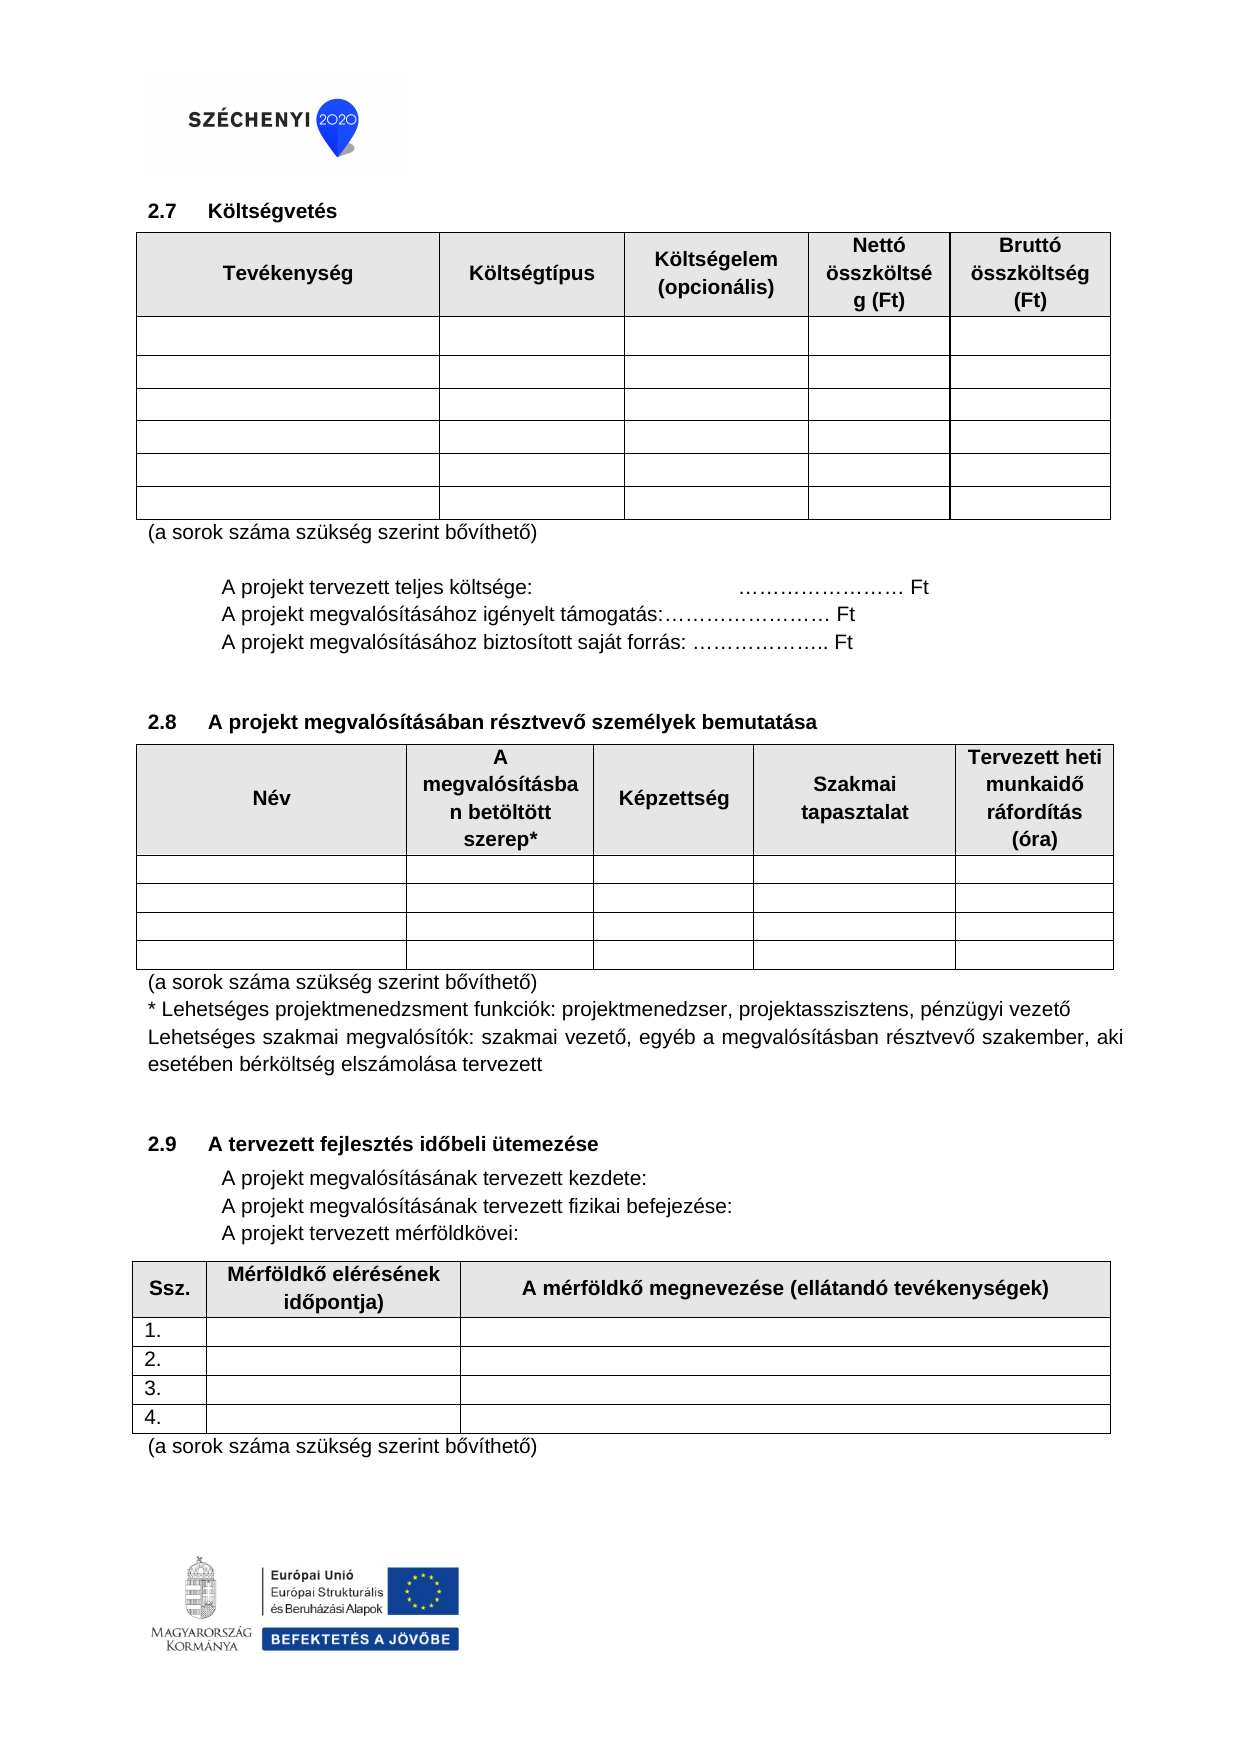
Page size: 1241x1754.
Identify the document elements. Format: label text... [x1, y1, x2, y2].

table_cell [594, 913, 753, 940]
table_cell [440, 421, 624, 453]
table_cell [137, 421, 439, 453]
table_cell [809, 454, 949, 486]
table_cell [137, 884, 406, 912]
table_cell [956, 856, 1113, 883]
table_cell [461, 1347, 1110, 1375]
table_cell [207, 1318, 460, 1346]
table_cell [625, 317, 808, 354]
table_cell [137, 856, 406, 883]
text (a sorok száma szükség szerint bővíthető) [148, 1433, 1125, 1457]
table_cell [137, 913, 406, 940]
table_header A megvalósításban betöltött szerep* [407, 745, 593, 854]
table_cell [951, 317, 1110, 354]
table_cell [594, 941, 753, 969]
text A projekt megvalósításához biztosított saját forrás: ……………….. Ft [221, 630, 1125, 654]
table_header Szakmai tapasztalat [754, 745, 955, 854]
table_cell [207, 1405, 460, 1432]
table_header Nettó összköltség (Ft) [809, 233, 949, 316]
subtitle A tervezett fejlesztés időbeli ütemezése [148, 1132, 1125, 1156]
picture [147, 73, 406, 174]
table_cell [440, 487, 624, 519]
table_cell [407, 913, 593, 940]
table_cell [754, 913, 955, 940]
table_cell [137, 487, 439, 519]
subtitle A projekt megvalósításában résztvevő személyek bemutatása [148, 710, 1125, 734]
table_cell [594, 856, 753, 883]
table_cell [951, 487, 1110, 519]
table_cell [137, 317, 439, 354]
table_cell [407, 941, 593, 969]
table_cell [625, 389, 808, 420]
table_cell [461, 1376, 1110, 1403]
table_cell 4. [133, 1405, 206, 1432]
table_cell 1. [133, 1318, 206, 1346]
table_cell [207, 1376, 460, 1403]
table_header Költségtípus [440, 233, 624, 316]
table_header Költségelem (opcionális) [625, 233, 808, 316]
table_cell [440, 356, 624, 387]
table_cell [951, 389, 1110, 420]
table_header Képzettség [594, 745, 753, 854]
table_header Név [137, 745, 406, 854]
table_cell [956, 941, 1113, 969]
table_header A mérföldkő megnevezése (ellátandó tevékenységek) [461, 1262, 1110, 1317]
table_cell [594, 884, 753, 912]
table_cell [207, 1347, 460, 1375]
table_cell [137, 389, 439, 420]
table_cell [137, 941, 406, 969]
text A projekt megvalósításának tervezett fizikai befejezése: [221, 1193, 1125, 1217]
table_cell [461, 1318, 1110, 1346]
table_cell [625, 421, 808, 453]
table_cell [809, 317, 949, 354]
table_cell [625, 454, 808, 486]
table_cell [956, 913, 1113, 940]
table_cell [951, 421, 1110, 453]
table_cell [407, 884, 593, 912]
table_cell 2. [133, 1347, 206, 1375]
table_cell [754, 941, 955, 969]
table_cell [754, 856, 955, 883]
text A projekt tervezett mérföldkövei: [221, 1221, 1125, 1245]
table_cell [440, 389, 624, 420]
table_cell [461, 1405, 1110, 1432]
table_cell [407, 856, 593, 883]
text (a sorok száma szükség szerint bővíthető) [148, 970, 1125, 994]
table_cell [809, 389, 949, 420]
table_header Tevékenység [137, 233, 439, 316]
table_cell [809, 356, 949, 387]
text (a sorok száma szükség szerint bővíthető) [148, 520, 1125, 544]
table_cell 3. [133, 1376, 206, 1403]
table_header Bruttó összköltség (Ft) [951, 233, 1110, 316]
table_cell [951, 356, 1110, 387]
table_cell [137, 454, 439, 486]
table_cell [956, 884, 1113, 912]
table_cell [809, 487, 949, 519]
text Lehetséges szakmai megvalósítók: szakmai vezető, egyéb a megvalósításban résztvevő szakember, aki esetében bérköltség elszámolása tervezett [148, 1025, 1125, 1076]
table_cell [137, 356, 439, 387]
table_cell [440, 317, 624, 354]
text A projekt megvalósításának tervezett kezdete: [221, 1166, 1125, 1190]
table_cell [951, 454, 1110, 486]
subtitle Költségvetés [148, 198, 1125, 222]
table_header Ssz. [133, 1262, 206, 1317]
table_cell [440, 454, 624, 486]
table_cell [754, 884, 955, 912]
table_cell [625, 356, 808, 387]
picture [147, 1550, 461, 1656]
text A projekt megvalósításához igényelt támogatás: …………………… Ft [221, 602, 1125, 626]
text * Lehetséges projektmenedzsment funkciók: projektmenedzser, projektasszisztens, pénzügyi vezető [148, 997, 1125, 1021]
table_header Mérföldkő elérésének időpontja) [207, 1262, 460, 1317]
table_header Tervezett heti munkaidő ráfordítás (óra) [956, 745, 1113, 854]
table_cell [625, 487, 808, 519]
text A projekt tervezett teljes költsége: …………………… Ft [221, 575, 1125, 599]
table_cell [809, 421, 949, 453]
